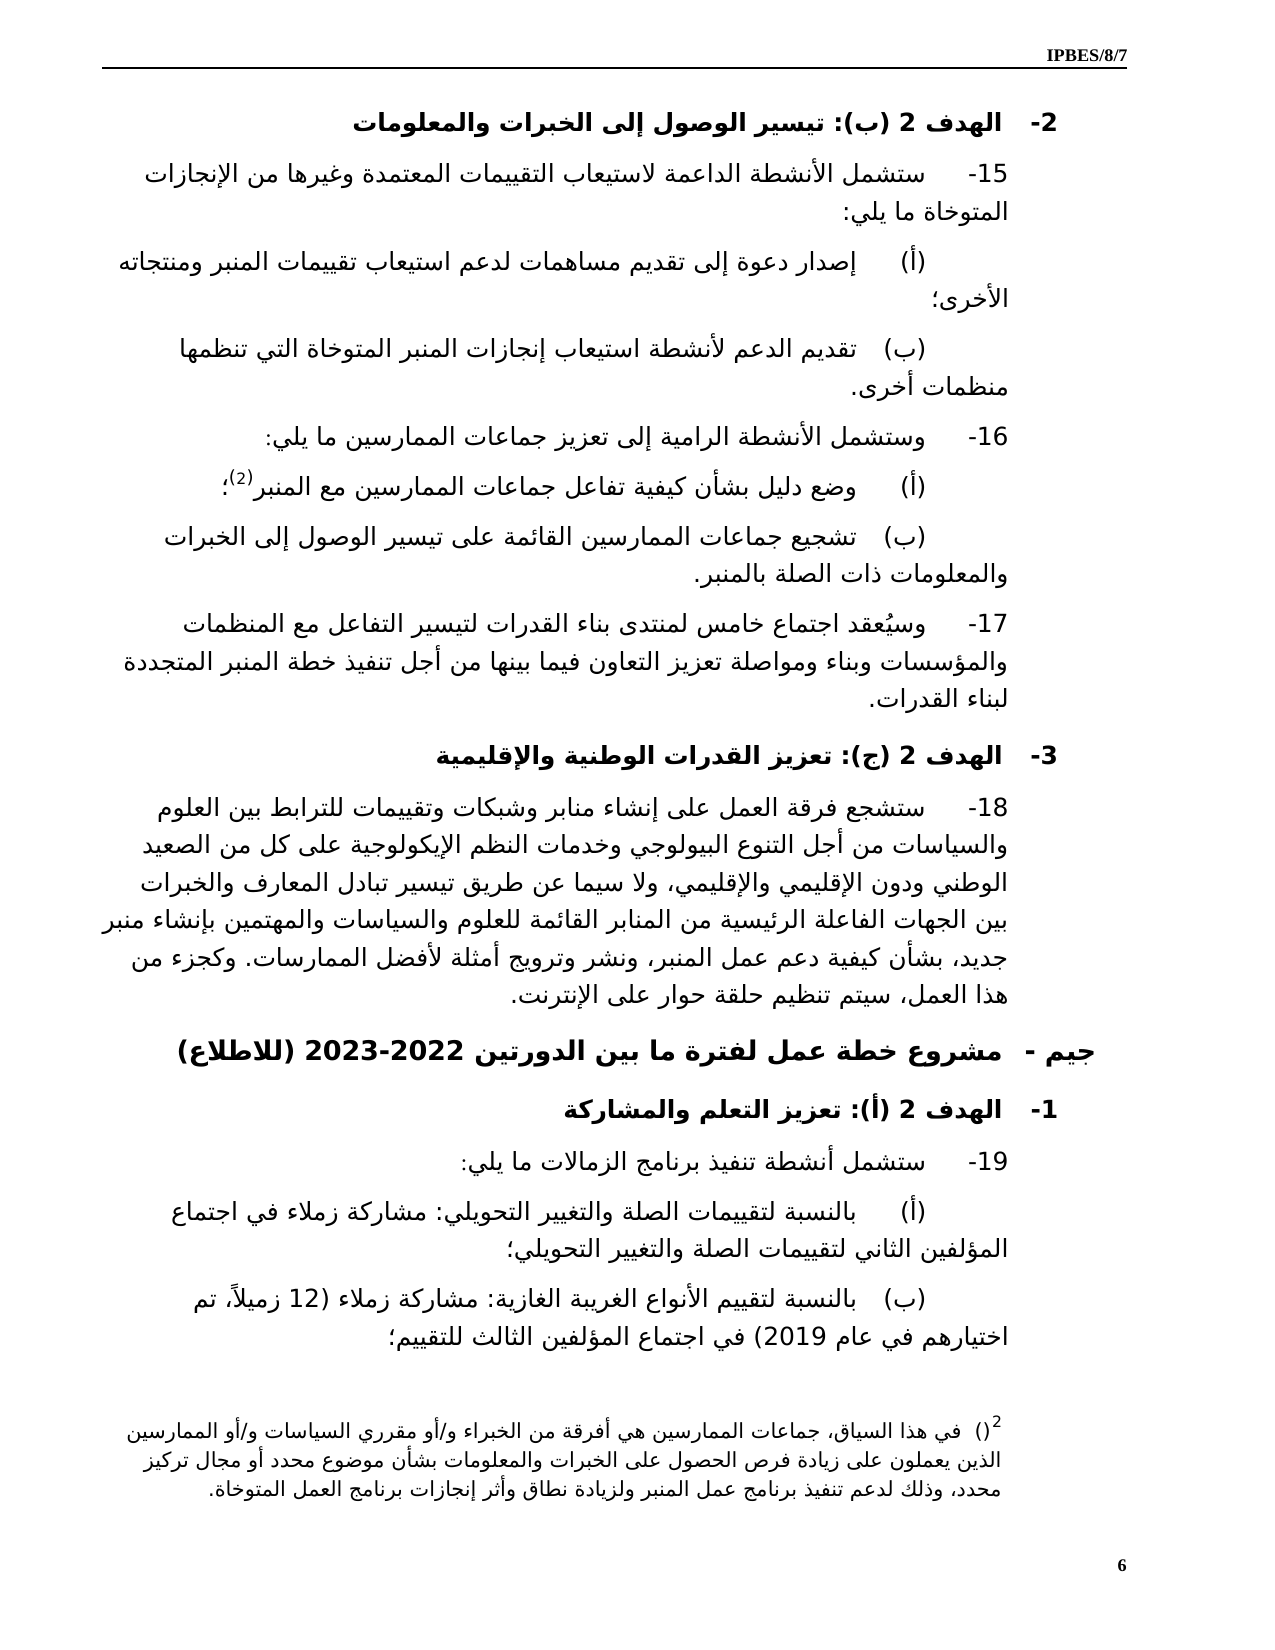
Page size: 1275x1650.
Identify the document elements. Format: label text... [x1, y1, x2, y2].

text 15- ‏‏ستشمل الأنشطة الداعمة لاستيعاب التقييمات المعتمدة وغيرها من الإنجازات المتوخاة‏‏ ما يلي: [102, 153, 1009, 228]
text 16- ‏‏وستشمل الأنشطة الرامية إلى تعزيز جماعات الممارسين ما يلي‏‎:‎‏ [102, 415, 1009, 453]
text (ب) ‏‏تشجيع جماعات الممارسين القائمة على تيسير الوصول إلى الخبرات والمعلومات ذات الصلة بالمنبر‏‏.‏ [102, 515, 1009, 590]
text 17- ‏‏وسيُعقد اجتماع خامس لمنتدى بناء القدرات لتيسير التفاعل مع المنظمات والمؤسسات وبناء ومواصلة تعزيز التعاون فيما بينها من أجل تنفيذ خطة المنبر المتجددة لبناء القدرات.‏‏ [102, 603, 1009, 715]
text (ب) ‏‏تقديم الدعم لأنشطة استيعاب إنجازات المنبر المتوخاة التي تنظمها منظمات أخرى‏‏.‏ [102, 328, 1009, 403]
text 3- ‏‏الهدف‏‏ ‏‏2 ‏‏(‏‏ج‏‏)‏‏: تعزيز القدرات الوطنية والإقليمية [102, 728, 1143, 774]
text 1- الهدف‏‏ ‏‏2 ‏‏(‏‏أ‏‏)‏‏: تعزيز التعلم والمشاركة [102, 1082, 1143, 1128]
text (ب) ‏‏بالنسبة لتقييم الأنواع الغريبة الغازية‏‏: مشاركة زملاء (12‏‏ ‏‏زميلاً، تم اختيارهم في عام‏‏ ‏‏2019‏‏)‏‏ ‏‏في اجتماع المؤلفين الثالث للتقييم‏‏؛‏ [102, 1278, 1009, 1353]
text جيم - ‏‏مشروع خطة عمل لفترة ما بين الدورتين‏‏ ‏‏2023-2022 ‏‏(‏‏للاطلاع‏‏)‏ [102, 1024, 1143, 1069]
text (أ) ‏‏بالنسبة لتقييمات الصلة والتغيير التحويلي‏‏: مشاركة زملاء في اجتماع المؤلفين الثاني لتقييمات الصلة والتغيير التحويلي؛‏‏ ‏ [102, 1190, 1009, 1265]
text 19- ستشمل أنشطة تنفيذ برنامج الزمالات ما يلي‏‎:‎‏ [102, 1140, 1009, 1178]
text (أ) ‏‏إصدار دعوة إلى تقديم مساهمات لدعم استيعاب تقييمات المنبر ومنتجاته الأخرى‏‏؛‏ [102, 240, 1009, 315]
text 18- ستشجع فرقة العمل على إنشاء منابر وشبكات وتقييمات للترابط بين العلوم والسياسات من أجل التنوع البيولوجي وخدمات النظم الإيكولوجية على كل من الصعيد الوطني ودون الإقليمي والإقليمي، ولا سيما عن طريق تيسير تبادل المعارف والخبرات بين الجهات الفاعلة الرئيسية من المنابر القائمة للعلوم والسياسات والمهتمين بإنشاء منبر جديد، بشأن كيفية دعم عمل المنبر، ونشر وترويج أمثلة لأفضل الممارسات.‏‏‏ وكجزء من هذا العمل، سيتم تنظيم حلقة حوار على الإنترنت‏‏.‏ [102, 786, 1009, 1011]
text (أ) ‏‏وضع دليل بشأن كيفية تفاعل جماعات الممارسين مع المنبر()؛‏ [102, 465, 1009, 503]
text 2- الهدف‏‏ ‏‏2 ‏‏(‏‏ب‏‏)‏‏: تيسير الوصول إلى الخبرات والمعلومات [102, 94, 1143, 140]
